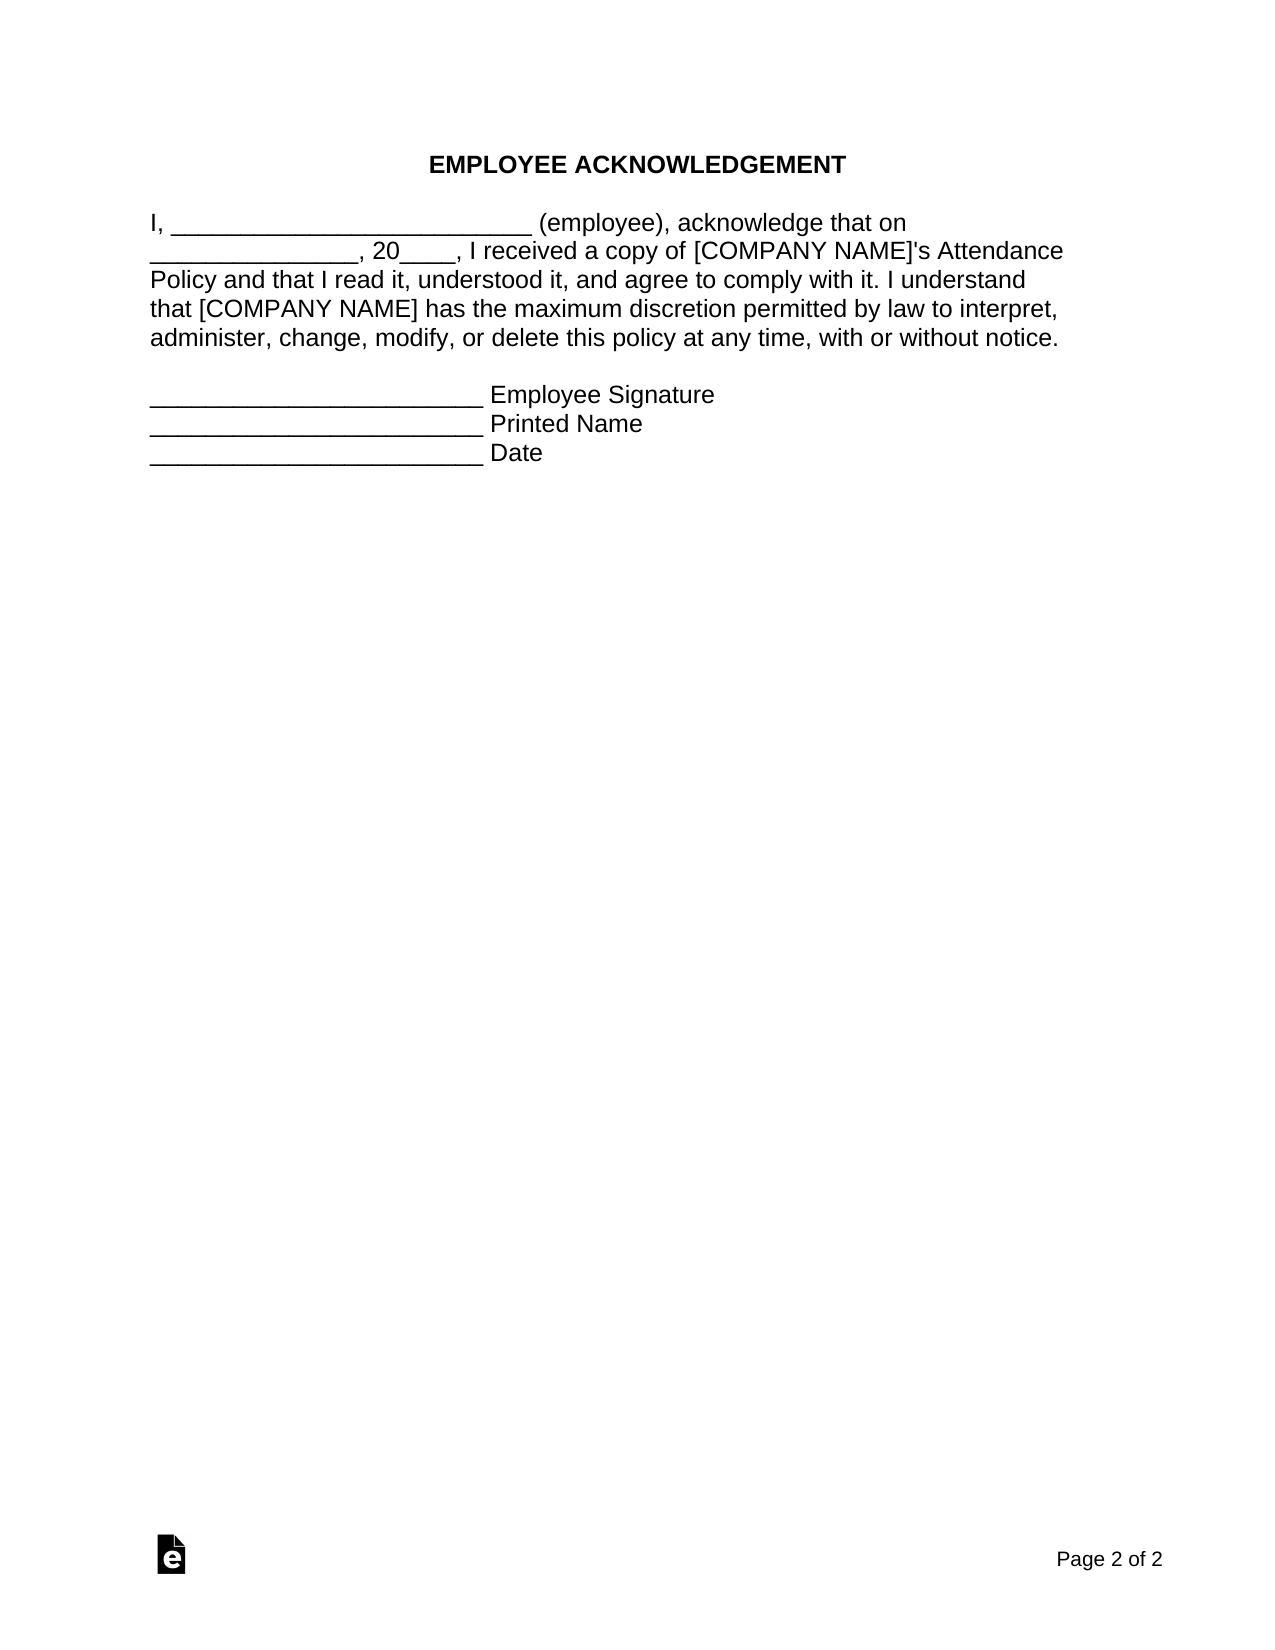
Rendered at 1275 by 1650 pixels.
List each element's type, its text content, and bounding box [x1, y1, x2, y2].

text ________________________ Date [150, 437, 1125, 466]
text EMPLOYEE ACKNOWLEDGEMENT [150, 150, 1125, 179]
text ________________________ Employee Signature [150, 380, 1125, 409]
picture [150, 1533, 192, 1575]
text I, __________________________ (employee), acknowledge that on _______________, 20____, I received a copy of [COMPANY NAME]'s Attendance Policy and that I read it, understood it, and agree to comply with it. I understand that [COMPANY NAME] has the maximum discretion permitted by law to interpret, administer, change, modify, or delete this policy at any time, with or without notice. [150, 207, 1125, 351]
text ________________________ Printed Name [150, 409, 1125, 437]
